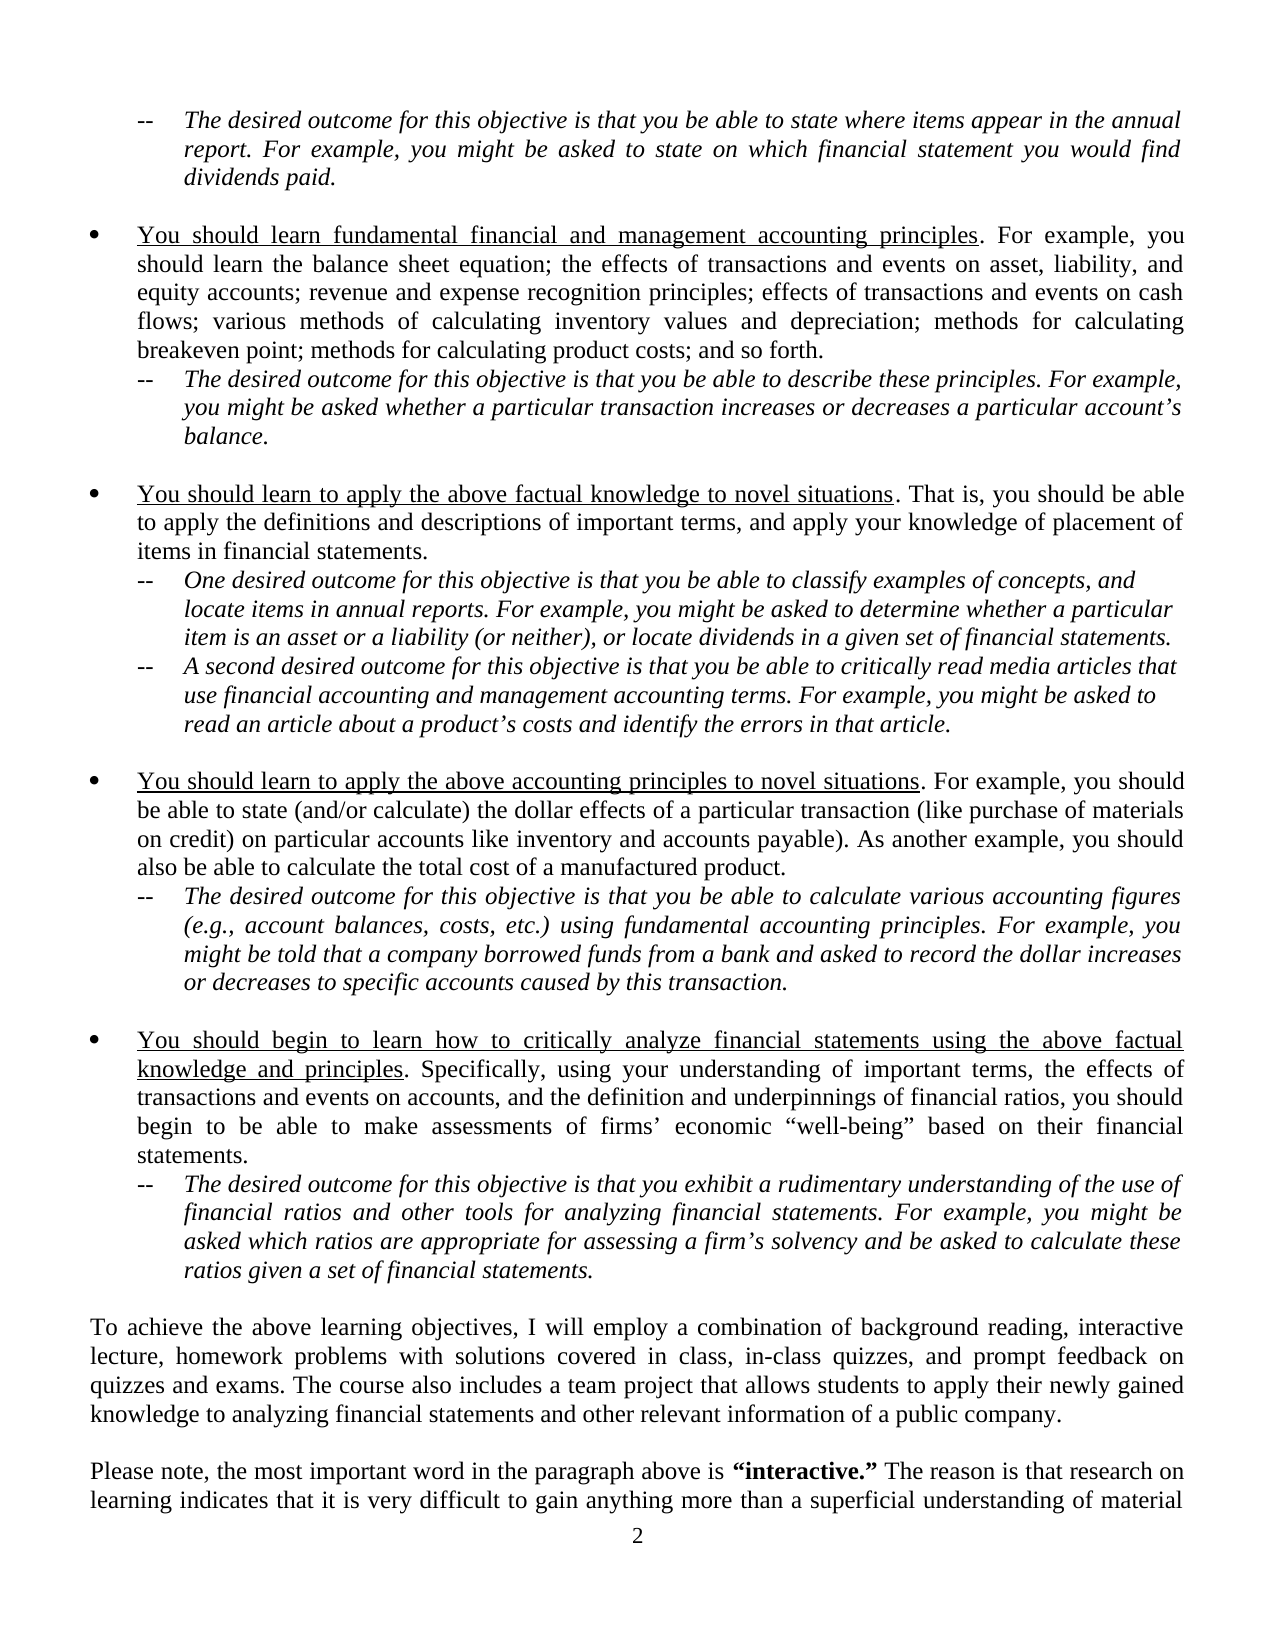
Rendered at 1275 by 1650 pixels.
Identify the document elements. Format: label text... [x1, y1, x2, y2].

text -- The desired outcome for this objective is that you be able to state where items appear in the annual report. For example, you might be asked to state on which financial statement you would find dividends paid. [137, 105, 1185, 191]
text -- A second desired outcome for this objective is that you be able to critically read media articles that use financial accounting and management accounting terms. For example, you might be asked to read an article about a product’s costs and identify the errors in that article. [137, 651, 1185, 737]
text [90, 1456, 1185, 1514]
text -- The desired outcome for this objective is that you be able to describe these principles. For example, [137, 364, 1185, 392]
text -- One desired outcome for this objective is that you be able to classify examples of concepts, and locate items in annual reports. For example, you might be asked to determine whether a particular item is an asset or a liability (or neither), or locate dividends in a given set of financial statements. [137, 565, 1185, 651]
list You should learn to apply the above factual knowledge to novel situations. That is, you should be able to apply the definitions and descriptions of important terms, and apply your knowledge of placement of items in financial statements. [90, 479, 1185, 565]
text you might be asked whether a particular transaction increases or decreases a particular account’s balance. [137, 392, 1185, 450]
text -- The desired outcome for this objective is that you exhibit a rudimentary understanding of the use of financial ratios and other tools for analyzing financial statements. For example, you might be asked which ratios are appropriate for assessing a firm’s solvency and be asked to calculate these ratios given a set of financial statements. [137, 1169, 1185, 1284]
text -- The desired outcome for this objective is that you be able to calculate various accounting figures (e.g., account balances, costs, etc.) using fundamental accounting principles. For example, you might be told that a company borrowed funds from a bank and asked to record the dollar increases or decreases to specific accounts caused by this transaction. [137, 881, 1185, 996]
text To achieve the above learning objectives, I will employ a combination of background reading, interactive lecture, homework problems with solutions covered in class, in-class quizzes, and prompt feedback on quizzes and exams. The course also includes a team project that allows students to apply their newly gained knowledge to analyzing financial statements and other relevant information of a public company. [90, 1312, 1185, 1427]
list You should learn to apply the above accounting principles to novel situations. For example, you should be able to state (and/or calculate) the dollar effects of a particular transaction (like purchase of materials on credit) on particular accounts like inventory and accounts payable). As another example, you should also be able to calculate the total cost of a manufactured product. [90, 766, 1185, 881]
list You should begin to learn how to critically analyze financial statements using the above factual knowledge and principles. Specifically, using your understanding of important terms, the effects of transactions and events on accounts, and the definition and underpinnings of financial ratios, you should begin to be able to make assessments of firms’ economic “well-being” based on their financial statements. [90, 1025, 1185, 1169]
list You should learn fundamental financial and management accounting principles. For example, you should learn the balance sheet equation; the effects of transactions and events on asset, liability, and equity accounts; revenue and expense recognition principles; effects of transactions and events on cash flows; various methods of calculating inventory values and depreciation; methods for calculating breakeven point; methods for calculating product costs; and so forth. [90, 220, 1185, 364]
